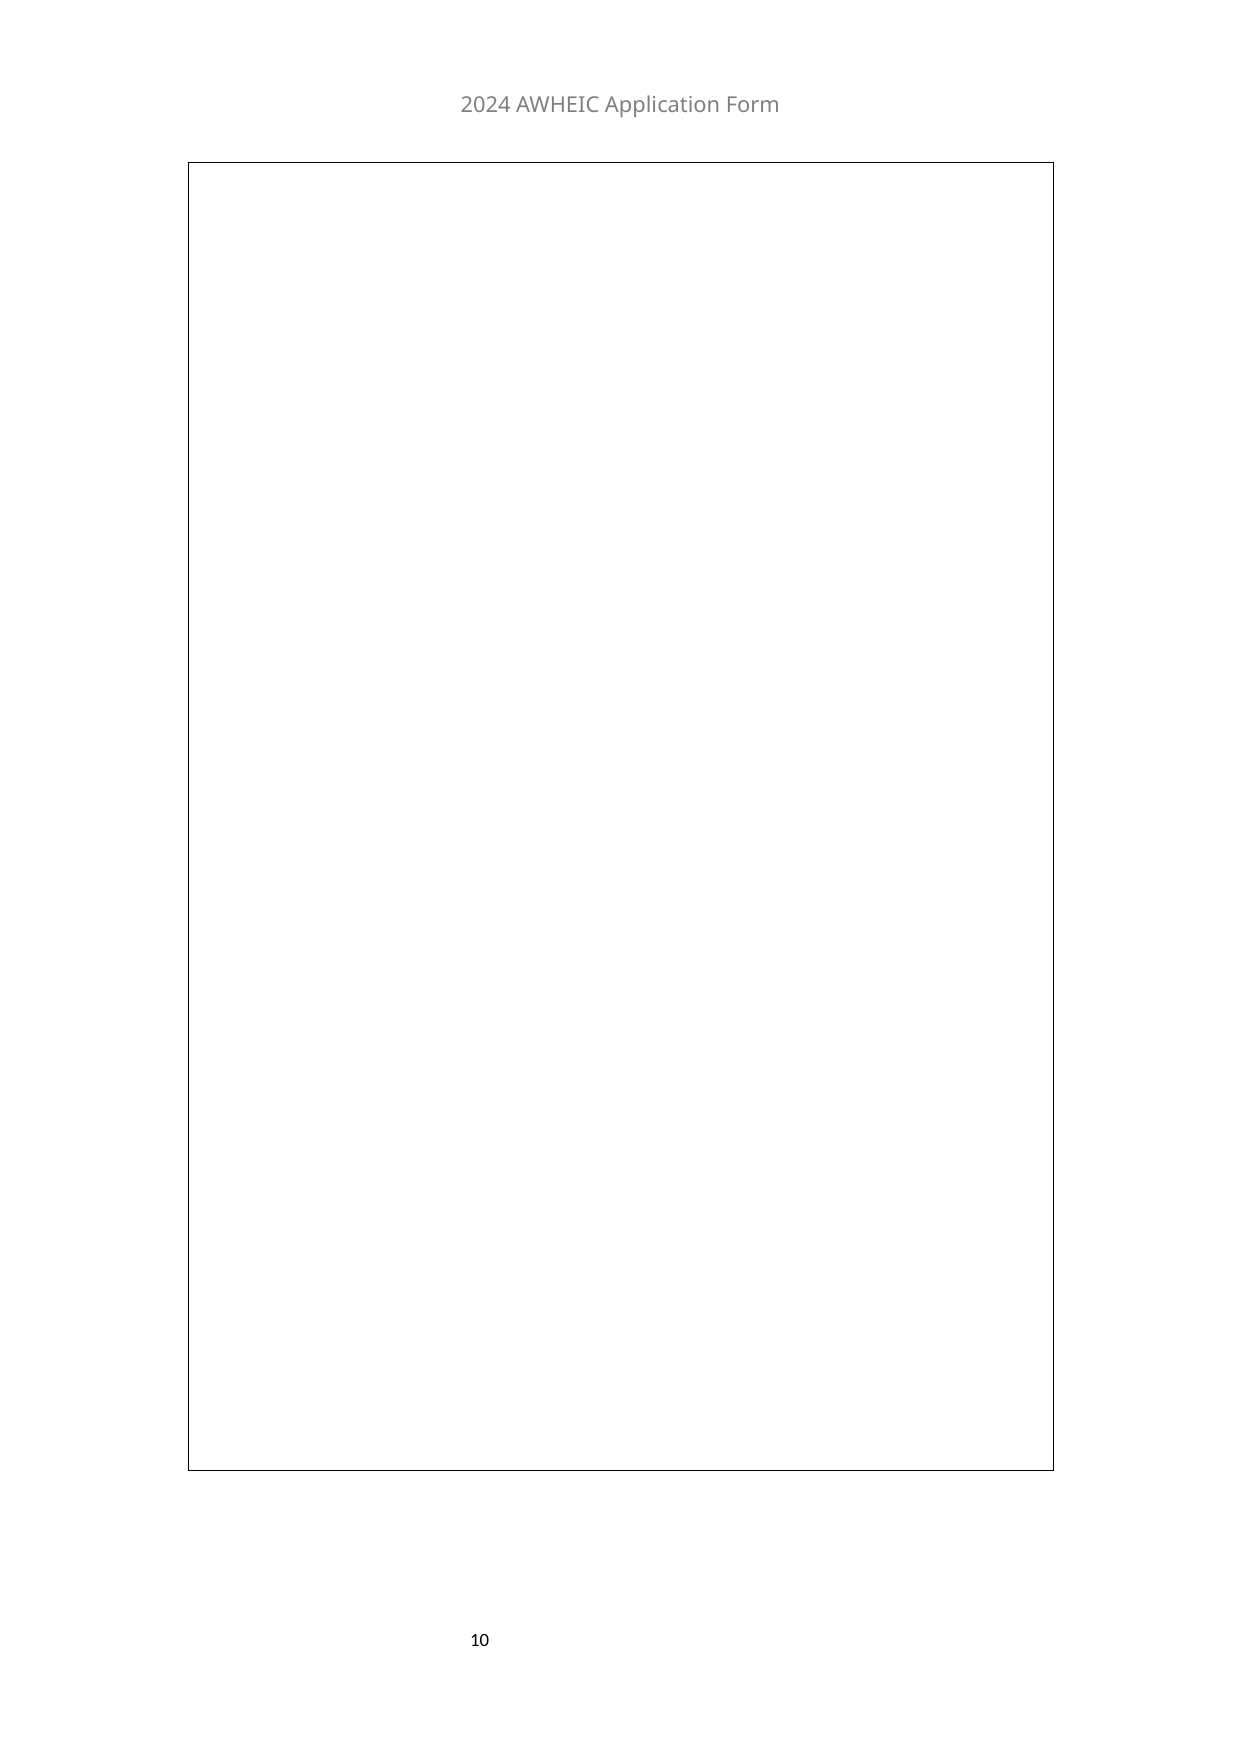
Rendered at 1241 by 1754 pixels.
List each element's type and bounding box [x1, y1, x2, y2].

table_cell [189, 163, 1053, 1470]
